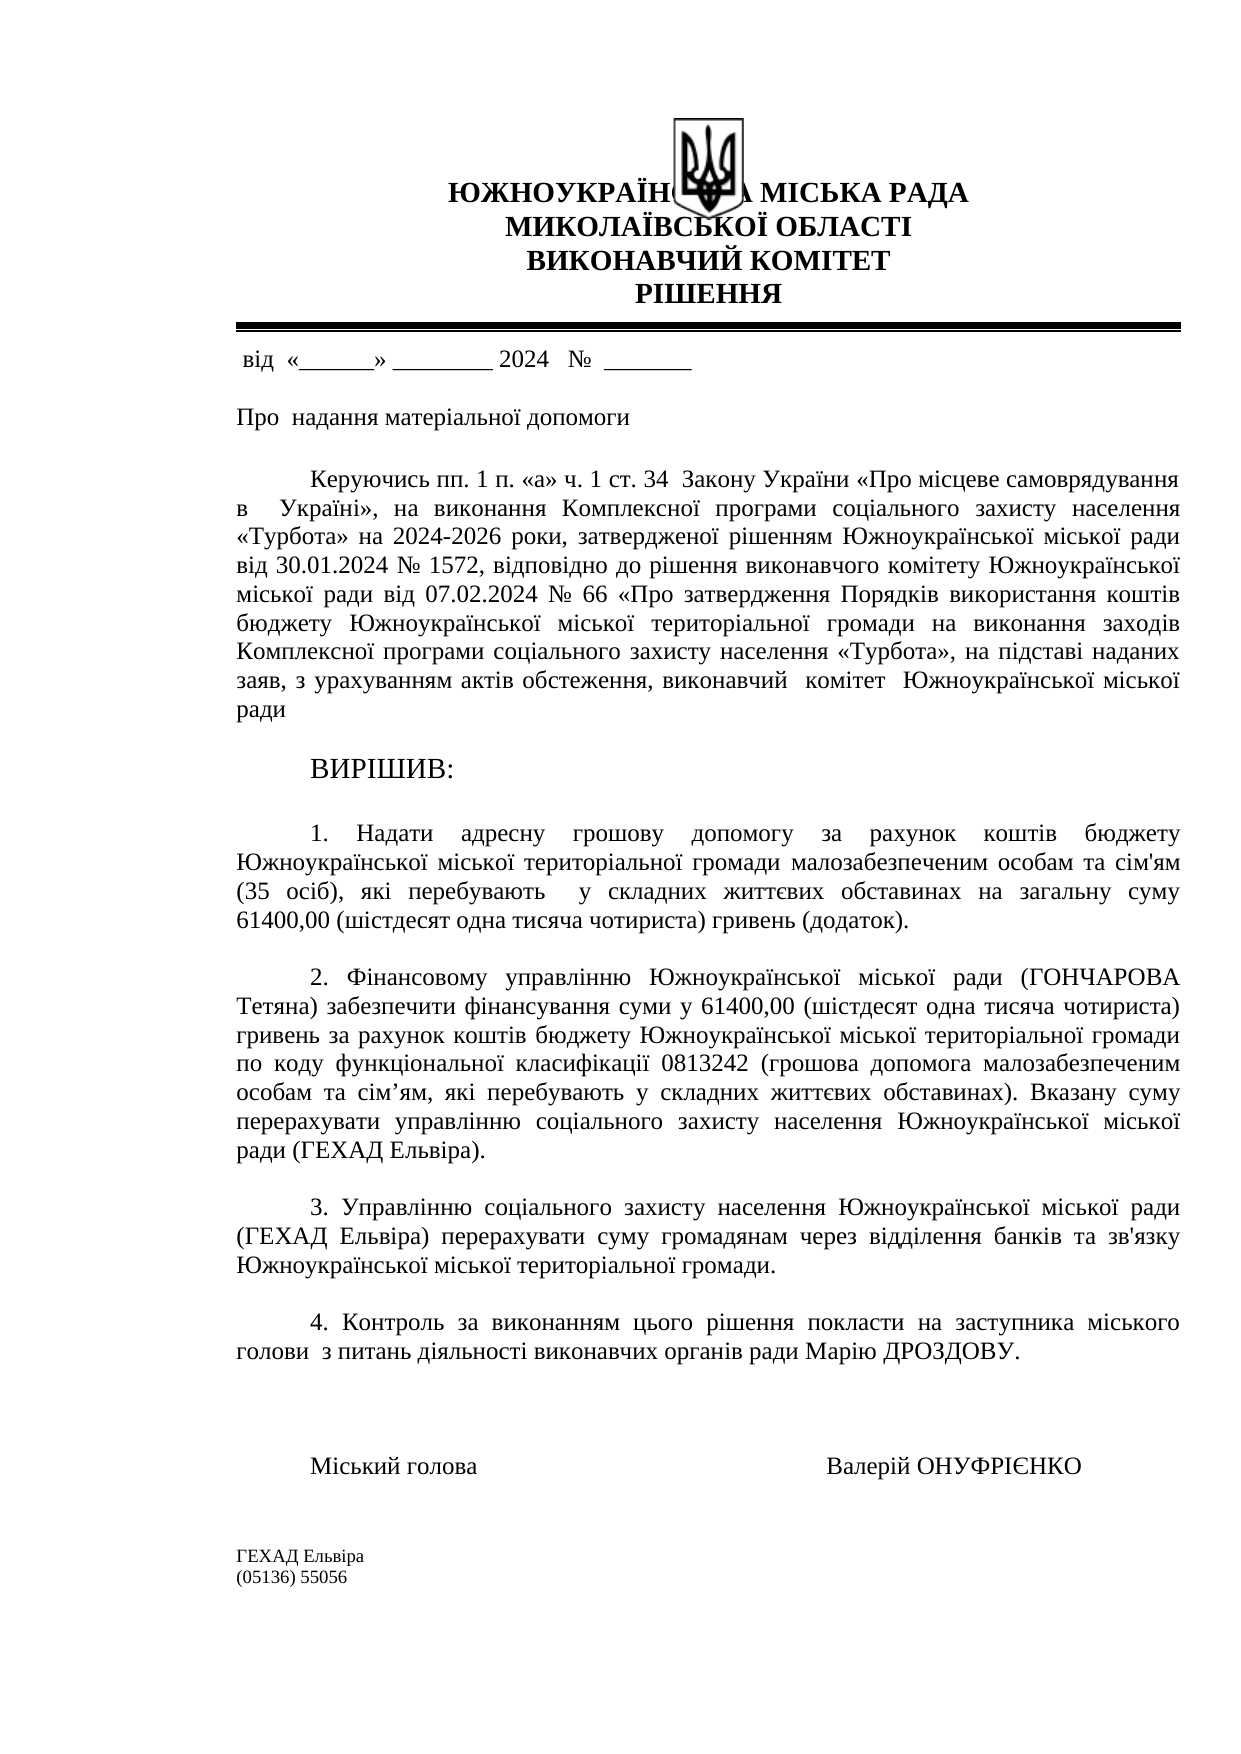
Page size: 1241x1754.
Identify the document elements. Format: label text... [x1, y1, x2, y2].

text 4. Контроль за виконанням цього рішення покласти на заступника міського голови з питань діяльності виконавчих органів ради Марію ДРОЗДОВУ. [236, 1307, 1181, 1365]
text ВИРІШИВ: [236, 751, 1181, 785]
text Про надання матеріальної допомоги [236, 402, 1181, 430]
text (05136) 55056 [236, 1566, 1181, 1588]
text ГЕХАД Ельвіра [236, 1544, 1181, 1566]
text 1. Надати адресну грошову допомогу за рахунок коштів бюджету Южноукраїнської міської територіальної громади малозабезпеченим особам та сім'ям (35 осіб), які перебувають у складних життєвих обставинах на загальну суму 61400,00 (шістдесят одна тисяча чотириста) гривень (додаток). [236, 818, 1181, 933]
text Міський голова Валерій ОНУФРІЄНКО [236, 1451, 1181, 1480]
text від «______» ________ 2024 № _______ [236, 344, 1181, 373]
text 2. Фінансовому управлінню Южноукраїнської міської ради (ГОНЧАРОВА Тетяна) забезпечити фінансування суми у 61400,00 (шістдесят одна тисяча чотириста) гривень за рахунок коштів бюджету Южноукраїнської міської територіальної громади по коду функціональної класифікації 0813242 (грошова допомога малозабезпеченим особам та сім’ям, які перебувають у складних життєвих обставинах). Вказану суму перерахувати управлінню соціального захисту населення Южноукраїнської міської ради (ГЕХАД Ельвіра). [236, 962, 1181, 1163]
text 3. Управлінню соціального захисту населення Южноукраїнської міської ради (ГЕХАД Ельвіра) перерахувати суму громадянам через відділення банків та зв'язку Южноукраїнської міської територіальної громади. [236, 1192, 1181, 1278]
table_header ЮЖНОУКРАЇНСЬКА МІСЬКА РАДА МИКОЛАЇВСЬКОЇ ОБЛАСТІ ВИКОНАВЧИЙ КОМІТЕТ РІШЕННЯ [236, 176, 1181, 322]
text Керуючись пп. 1 п. «а» ч. 1 ст. 34 Закону України «Про місцеве самоврядування в Україні», на виконання Комплексної програми соціального захисту населення «Турбота» на 2024-2026 роки, затвердженої рішенням Южноукраїнської міської ради від 30.01.2024 № 1572, відповідно до рішення виконавчого комітету Южноукраїнської міської ради від 07.02.2024 № 66 «Про затвердження Порядків використання коштів бюджету Южноукраїнської міської територіальної громади на виконання заходів Комплексної програми соціального захисту населення «Турбота», на підставі наданих заяв, з урахуванням актів обстеження, виконавчий комітет Южноукраїнської міської ради [236, 464, 1181, 723]
